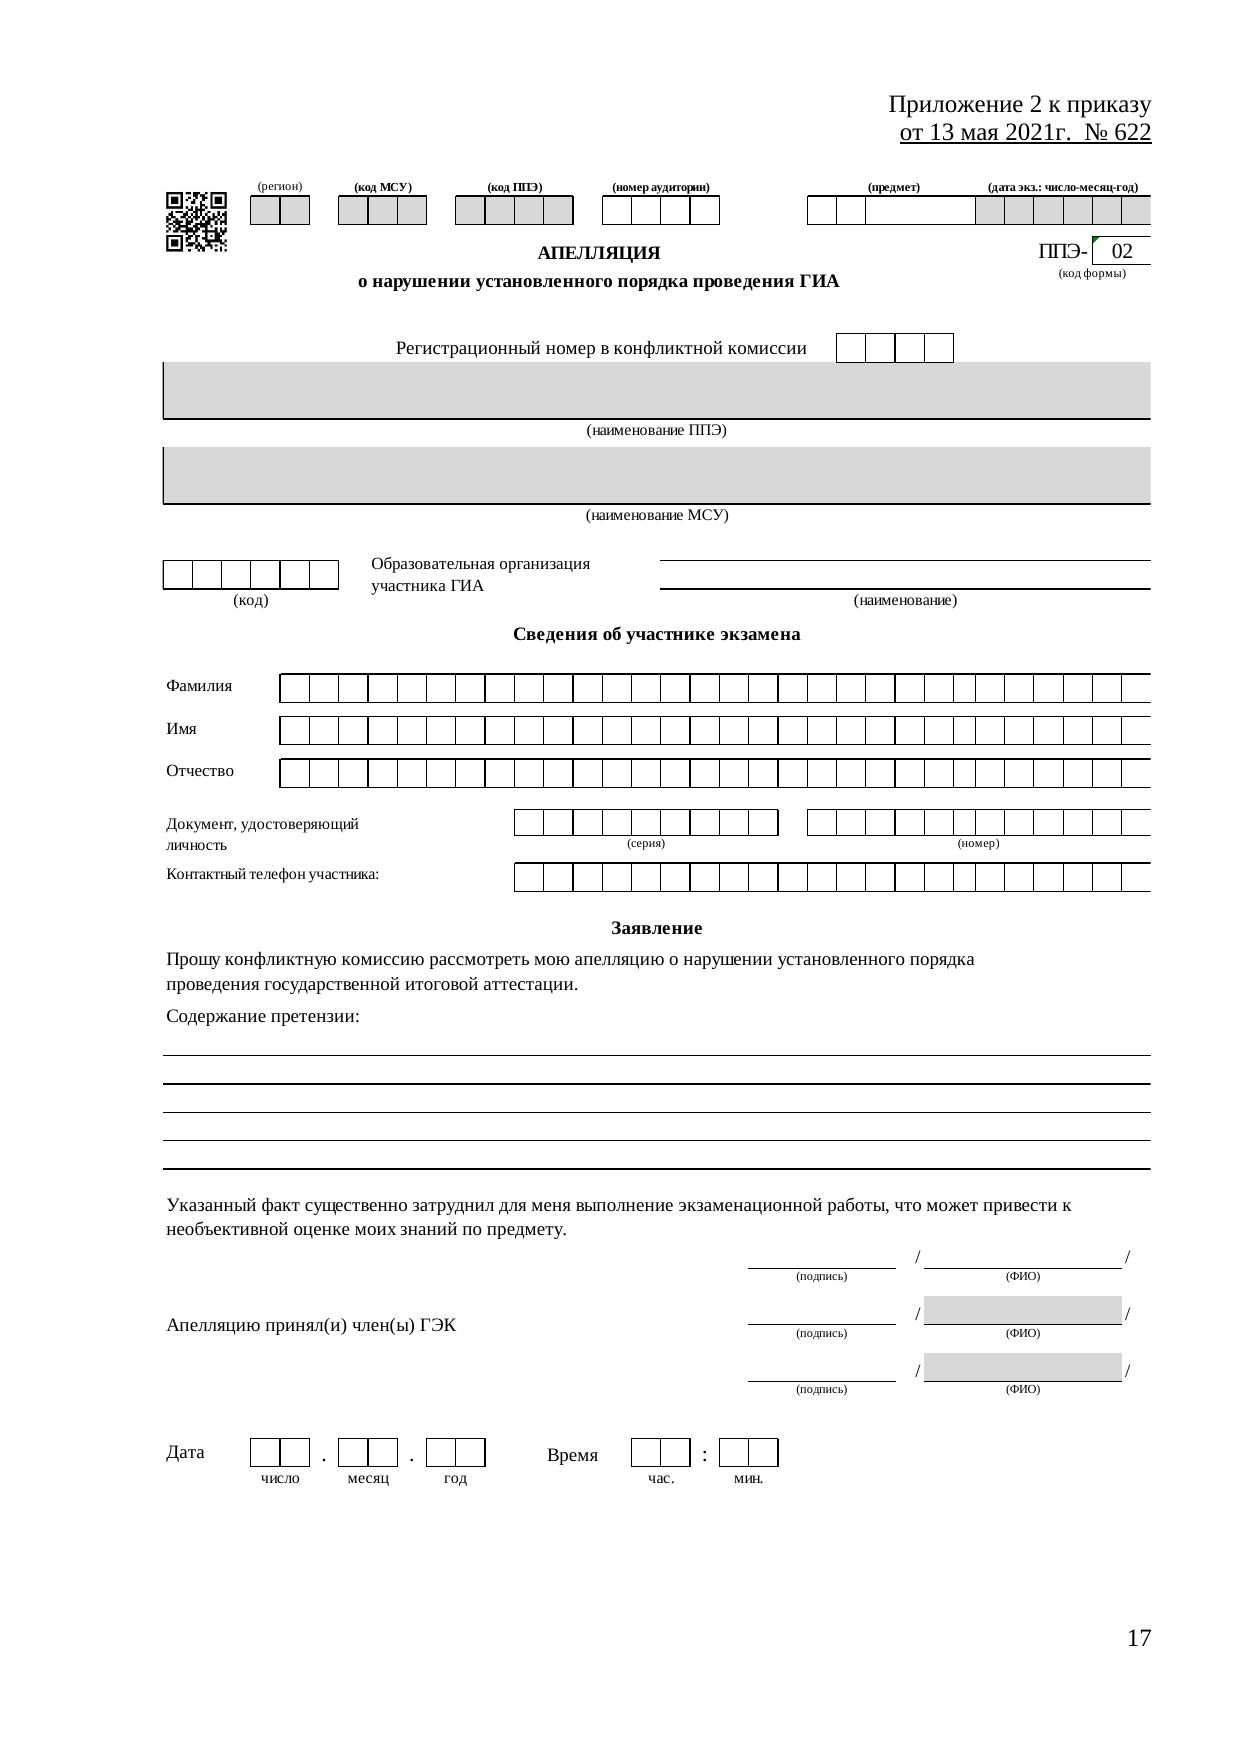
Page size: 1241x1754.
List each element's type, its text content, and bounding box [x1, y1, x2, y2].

text Приложение 2 к приказу [162, 89, 1152, 117]
text от 13 мая 2021г. № 622 [162, 117, 1152, 146]
